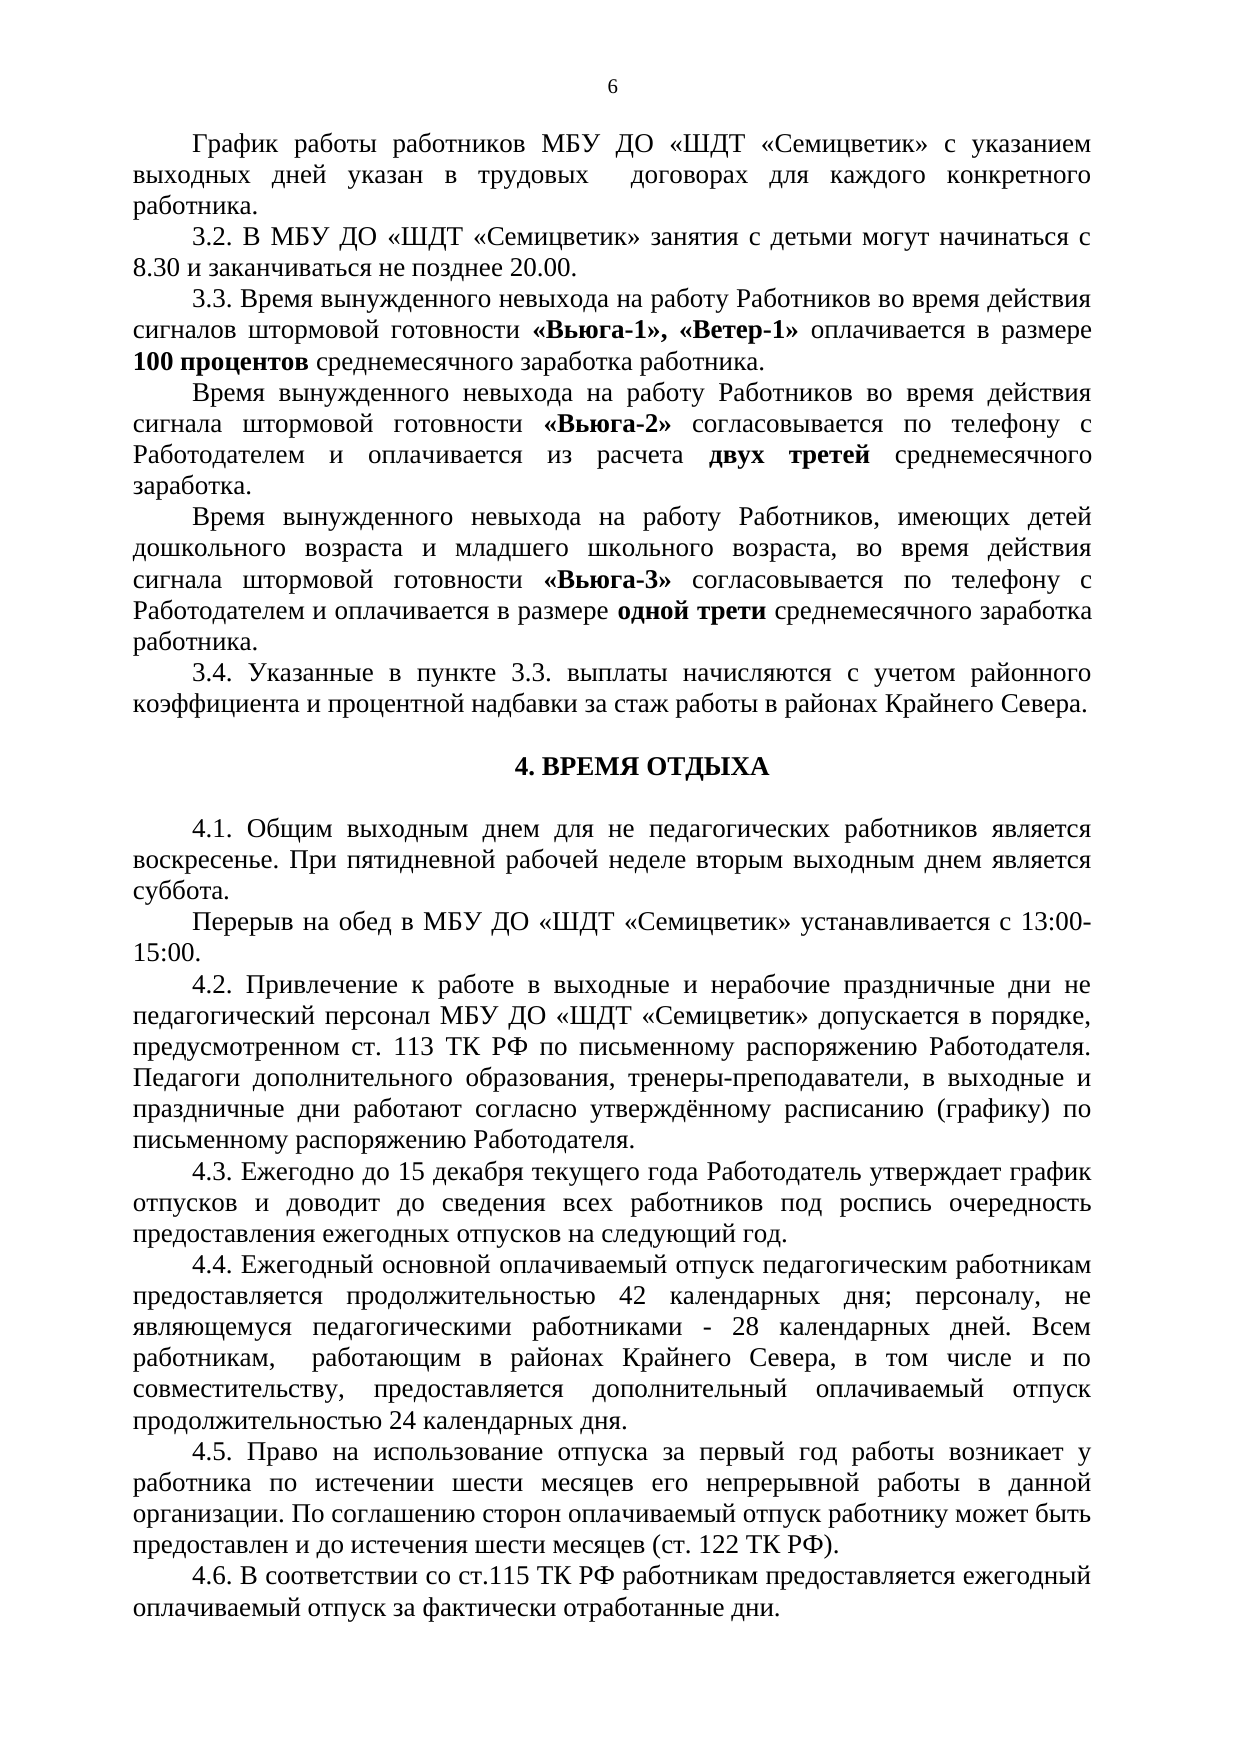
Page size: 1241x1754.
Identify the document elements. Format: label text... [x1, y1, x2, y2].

text 3.2. В МБУ ДО «ШДТ «Семицветик» занятия с детьми могут начинаться с 8.30 и заканчиваться не позднее 20.00. [133, 220, 1092, 282]
text Перерыв на обед в МБУ ДО «ШДТ «Семицветик» устанавливается с 13:00-15:00. [133, 905, 1092, 968]
text 4.2. Привлечение к работе в выходные и нерабочие праздничные дни не педагогический персонал МБУ ДО «ШДТ «Семицветик» допускается в порядке, предусмотренном ст. 113 ТК РФ по письменному распоряжению Работодателя. Педагоги дополнительного образования, тренеры-преподаватели, в выходные и праздничные дни работают согласно утверждённому расписанию (графику) по письменному распоряжению Работодателя. [133, 968, 1092, 1154]
text 3.3. Время вынужденного невыхода на работу Работников во время действия сигналов штормовой готовности «Вьюга-1», «Ветер-1» оплачивается в размере 100 процентов среднемесячного заработка работника. [133, 282, 1092, 376]
text 4.3. Ежегодно до 15 декабря текущего года Работодатель утверждает график отпусков и доводит до сведения всех работников под роспись очередность предоставления ежегодных отпусков на следующий год. [133, 1154, 1092, 1248]
text 4.5. Право на использование отпуска за первый год работы возникает у работника по истечении шести месяцев его непрерывной работы в данной организации. По соглашению сторон оплачиваемый отпуск работнику может быть предоставлен и до истечения шести месяцев (ст. 122 ТК РФ). [133, 1435, 1092, 1559]
text 4.6. В соответствии со ст.115 ТК РФ работникам предоставляется ежегодный оплачиваемый отпуск за фактически отработанные дни. [133, 1559, 1092, 1622]
text Время вынужденного невыхода на работу Работников, имеющих детей дошкольного возраста и младшего школьного возраста, во время действия сигнала штормовой готовности «Вьюга-3» согласовывается по телефону с Работодателем и оплачивается в размере одной трети среднемесячного заработка работника. [133, 500, 1092, 656]
text 3.4. Указанные в пункте 3.3. выплаты начисляются с учетом районного коэффициента и процентной надбавки за стаж работы в районах Крайнего Севера. [133, 656, 1092, 718]
text 4.1. Общим выходным днем для не педагогических работников является воскресенье. При пятидневной рабочей неделе вторым выходным днем является суббота. [133, 812, 1092, 905]
text 4. ВРЕМЯ ОТДЫХА [133, 750, 1092, 781]
text График работы работников МБУ ДО «ШДТ «Семицветик» с указанием выходных дней указан в трудовых договорах для каждого конкретного работника. [133, 127, 1092, 220]
text 4.4. Ежегодный основной оплачиваемый отпуск педагогическим работникам предоставляется продолжительностью 42 календарных дня; персоналу, не являющемуся педагогическими работниками - 28 календарных дней. Всем работникам, работающим в районах Крайнего Севера, в том числе и по совместительству, предоставляется дополнительный оплачиваемый отпуск продолжительностью 24 календарных дня. [133, 1248, 1092, 1435]
text Время вынужденного невыхода на работу Работников во время действия сигнала штормовой готовности «Вьюга-2» согласовывается по телефону с Работодателем и оплачивается из расчета двух третей среднемесячного заработка. [133, 376, 1092, 500]
